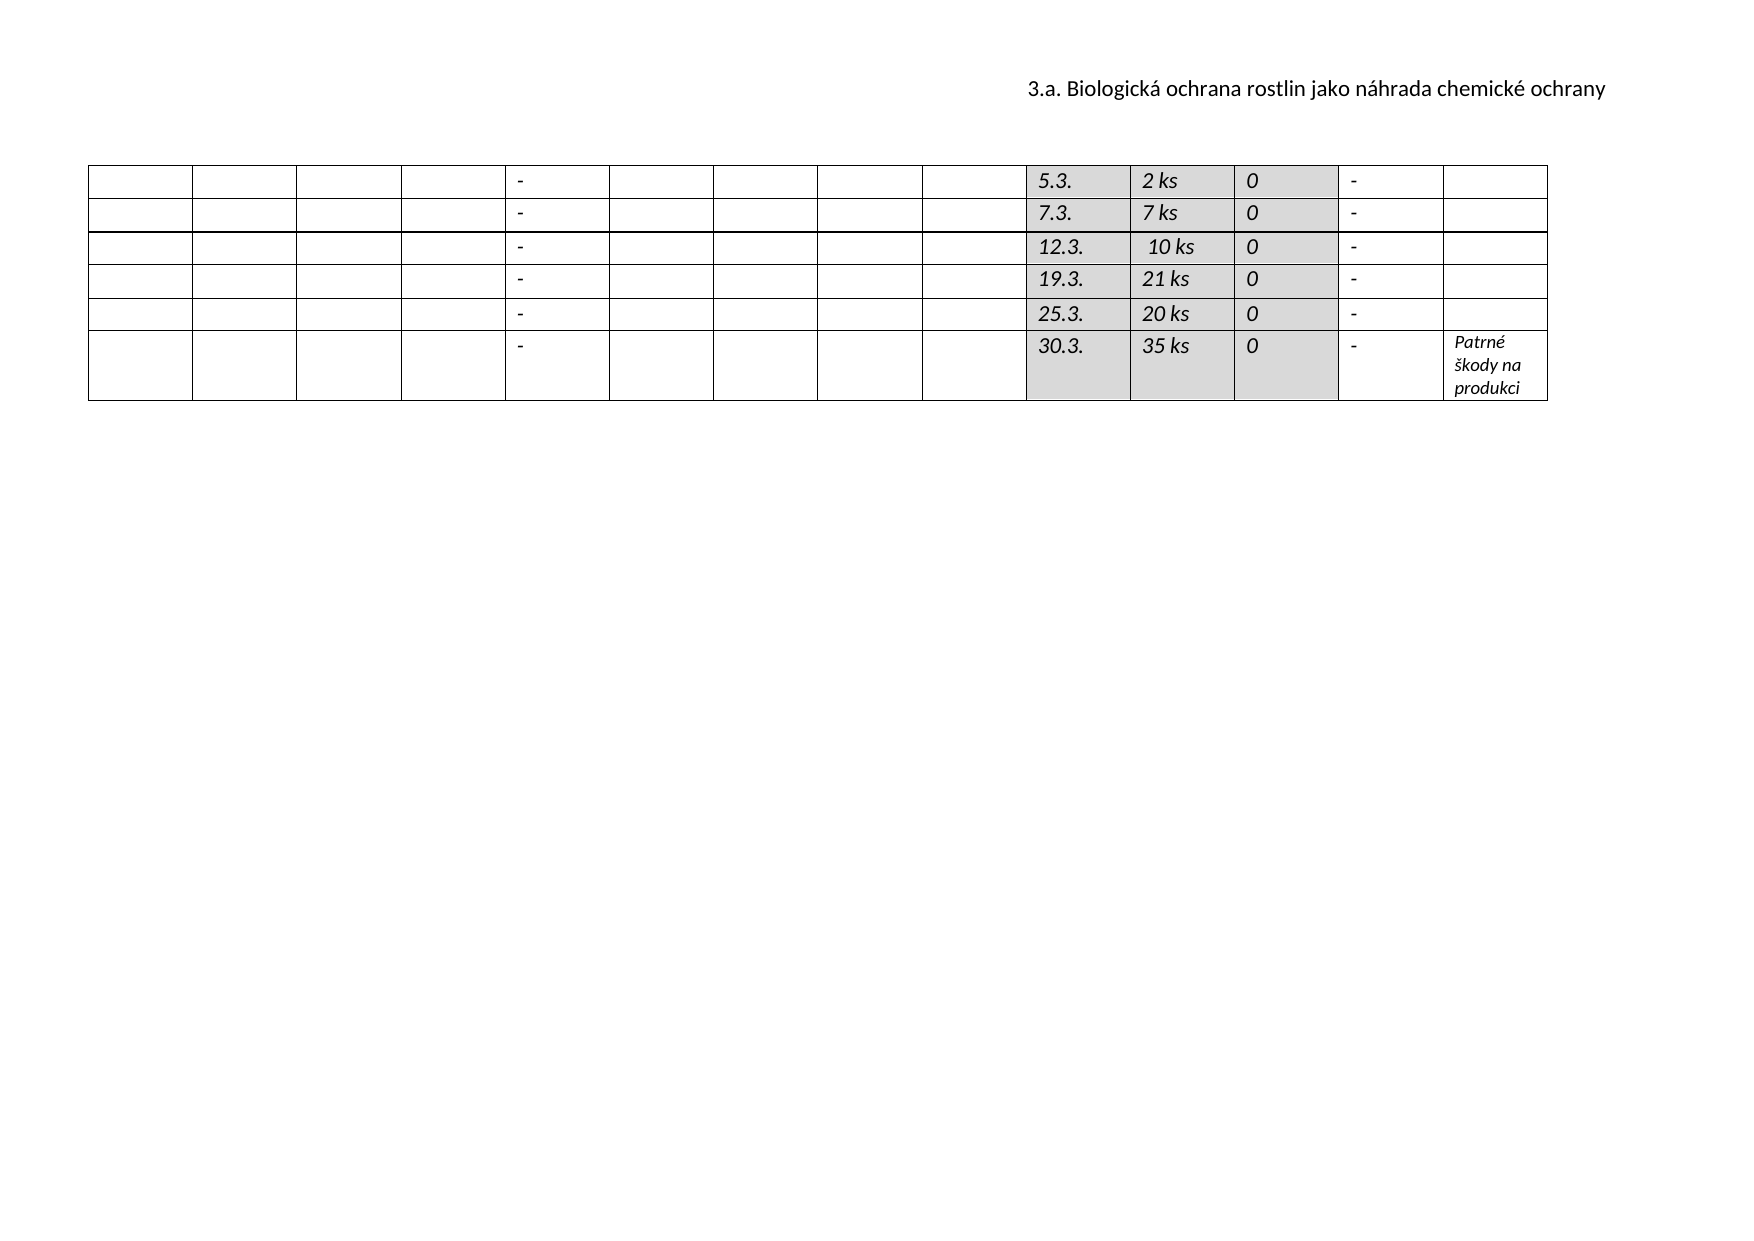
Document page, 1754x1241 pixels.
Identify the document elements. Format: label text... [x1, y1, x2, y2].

table_cell [714, 166, 817, 197]
table_cell [610, 166, 713, 197]
table_cell [193, 265, 296, 298]
table_cell [714, 299, 817, 330]
table_cell [714, 199, 817, 231]
table_cell 19.3. [1027, 265, 1130, 298]
table_cell 35 ks [1131, 331, 1234, 399]
table_cell [923, 233, 1026, 263]
table_cell 10 ks [1131, 233, 1234, 263]
table_cell - [1339, 233, 1443, 263]
table_cell [610, 199, 713, 231]
table_cell [923, 265, 1026, 298]
table_cell - [506, 199, 609, 231]
table_cell [1444, 265, 1547, 298]
table_cell 7.3. [1027, 199, 1130, 231]
table_cell [297, 331, 401, 399]
table_cell [193, 331, 296, 399]
table_cell 2 ks [1131, 166, 1234, 197]
table_cell 0 [1235, 199, 1338, 231]
table_cell 0 [1235, 233, 1338, 263]
table_cell [610, 331, 713, 399]
table_cell [193, 199, 296, 231]
table_cell 0 [1235, 265, 1338, 298]
table_cell 5.3. [1027, 166, 1130, 197]
table_cell 25.3. [1027, 299, 1130, 330]
table_cell [402, 233, 505, 263]
table_cell [923, 199, 1026, 231]
table_cell [818, 199, 922, 231]
table_cell - [1339, 331, 1443, 399]
table_cell - [1339, 265, 1443, 298]
table_cell 7 ks [1131, 199, 1234, 231]
table_cell [402, 299, 505, 330]
table_cell - [1339, 199, 1443, 231]
table_cell [714, 265, 817, 298]
table_cell [610, 299, 713, 330]
table_cell [297, 166, 401, 197]
table_cell [818, 265, 922, 298]
table_cell [818, 331, 922, 399]
table_cell [297, 199, 401, 231]
table_cell 12.3. [1027, 233, 1130, 263]
table_cell [402, 265, 505, 298]
table_cell 20 ks [1131, 299, 1234, 330]
table_cell [89, 299, 192, 330]
table_cell [714, 331, 817, 399]
table_cell Patrné škody na produkci [1444, 331, 1547, 399]
table_cell [193, 299, 296, 330]
table_cell - [506, 265, 609, 298]
table_cell [193, 166, 296, 197]
table_cell [1444, 299, 1547, 330]
table_cell [89, 331, 192, 399]
table_cell [818, 299, 922, 330]
table_cell [818, 166, 922, 197]
table_cell 0 [1235, 166, 1338, 197]
table_cell - [506, 331, 609, 399]
table_cell [1444, 233, 1547, 263]
table_cell 30.3. [1027, 331, 1130, 399]
table_cell [89, 265, 192, 298]
table_cell - [506, 299, 609, 330]
table_cell - [506, 233, 609, 263]
table_cell 21 ks [1131, 265, 1234, 298]
table_cell - [506, 166, 609, 197]
table_cell [89, 199, 192, 231]
table_cell 0 [1235, 331, 1338, 399]
table_cell [1444, 166, 1547, 197]
table_cell [923, 299, 1026, 330]
table_cell - [1339, 299, 1443, 330]
table_cell [402, 199, 505, 231]
table_cell [1444, 199, 1547, 231]
table_cell [297, 265, 401, 298]
table_cell [89, 166, 192, 197]
table_cell [923, 166, 1026, 197]
table_cell [297, 299, 401, 330]
table_cell [89, 233, 192, 263]
table_cell [402, 166, 505, 197]
table_cell [610, 265, 713, 298]
table_cell [610, 233, 713, 263]
table_cell 0 [1235, 299, 1338, 330]
table_cell - [1339, 166, 1443, 197]
table_cell [714, 233, 817, 263]
table_cell [193, 233, 296, 263]
table_cell [402, 331, 505, 399]
table_cell [297, 233, 401, 263]
table_cell [818, 233, 922, 263]
table_cell [923, 331, 1026, 399]
